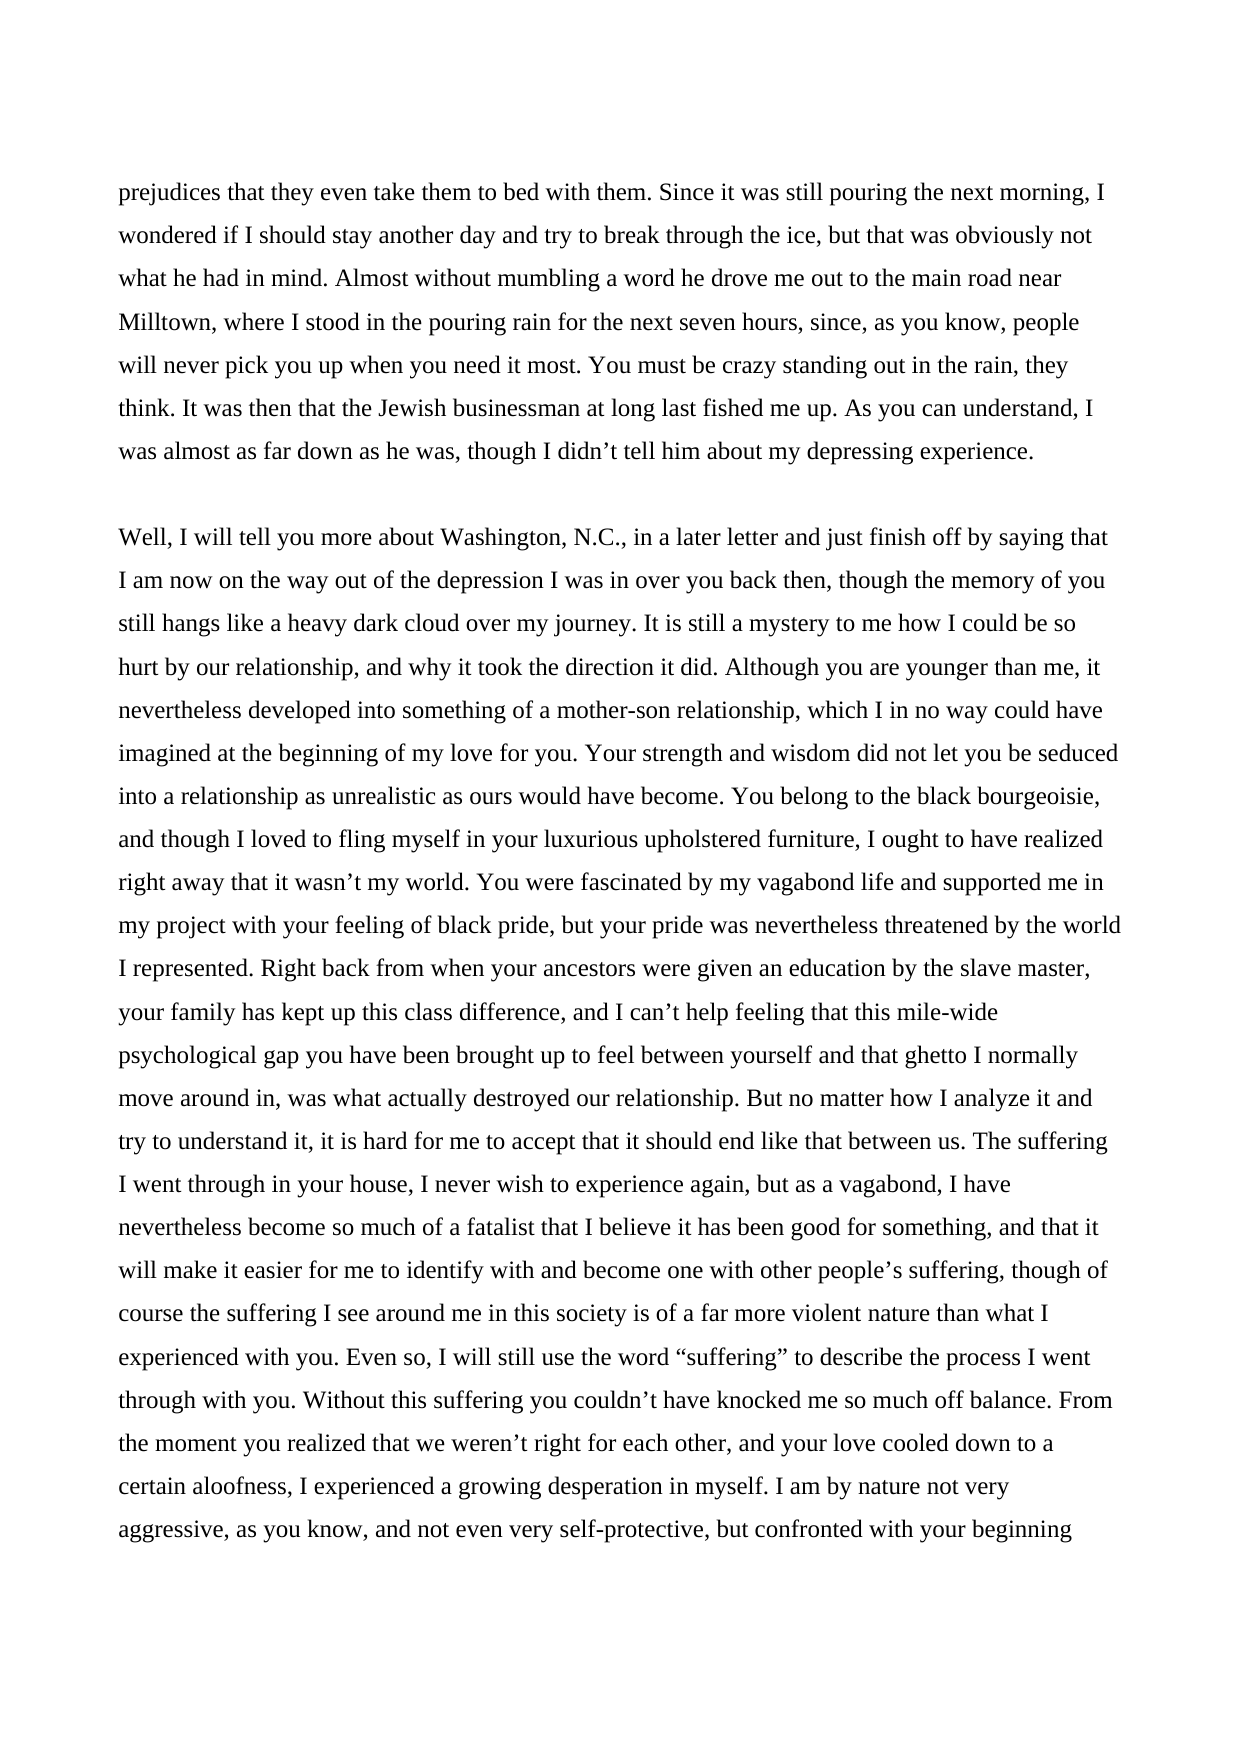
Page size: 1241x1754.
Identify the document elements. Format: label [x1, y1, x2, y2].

text [118, 522, 1122, 1543]
text [118, 177, 1122, 508]
